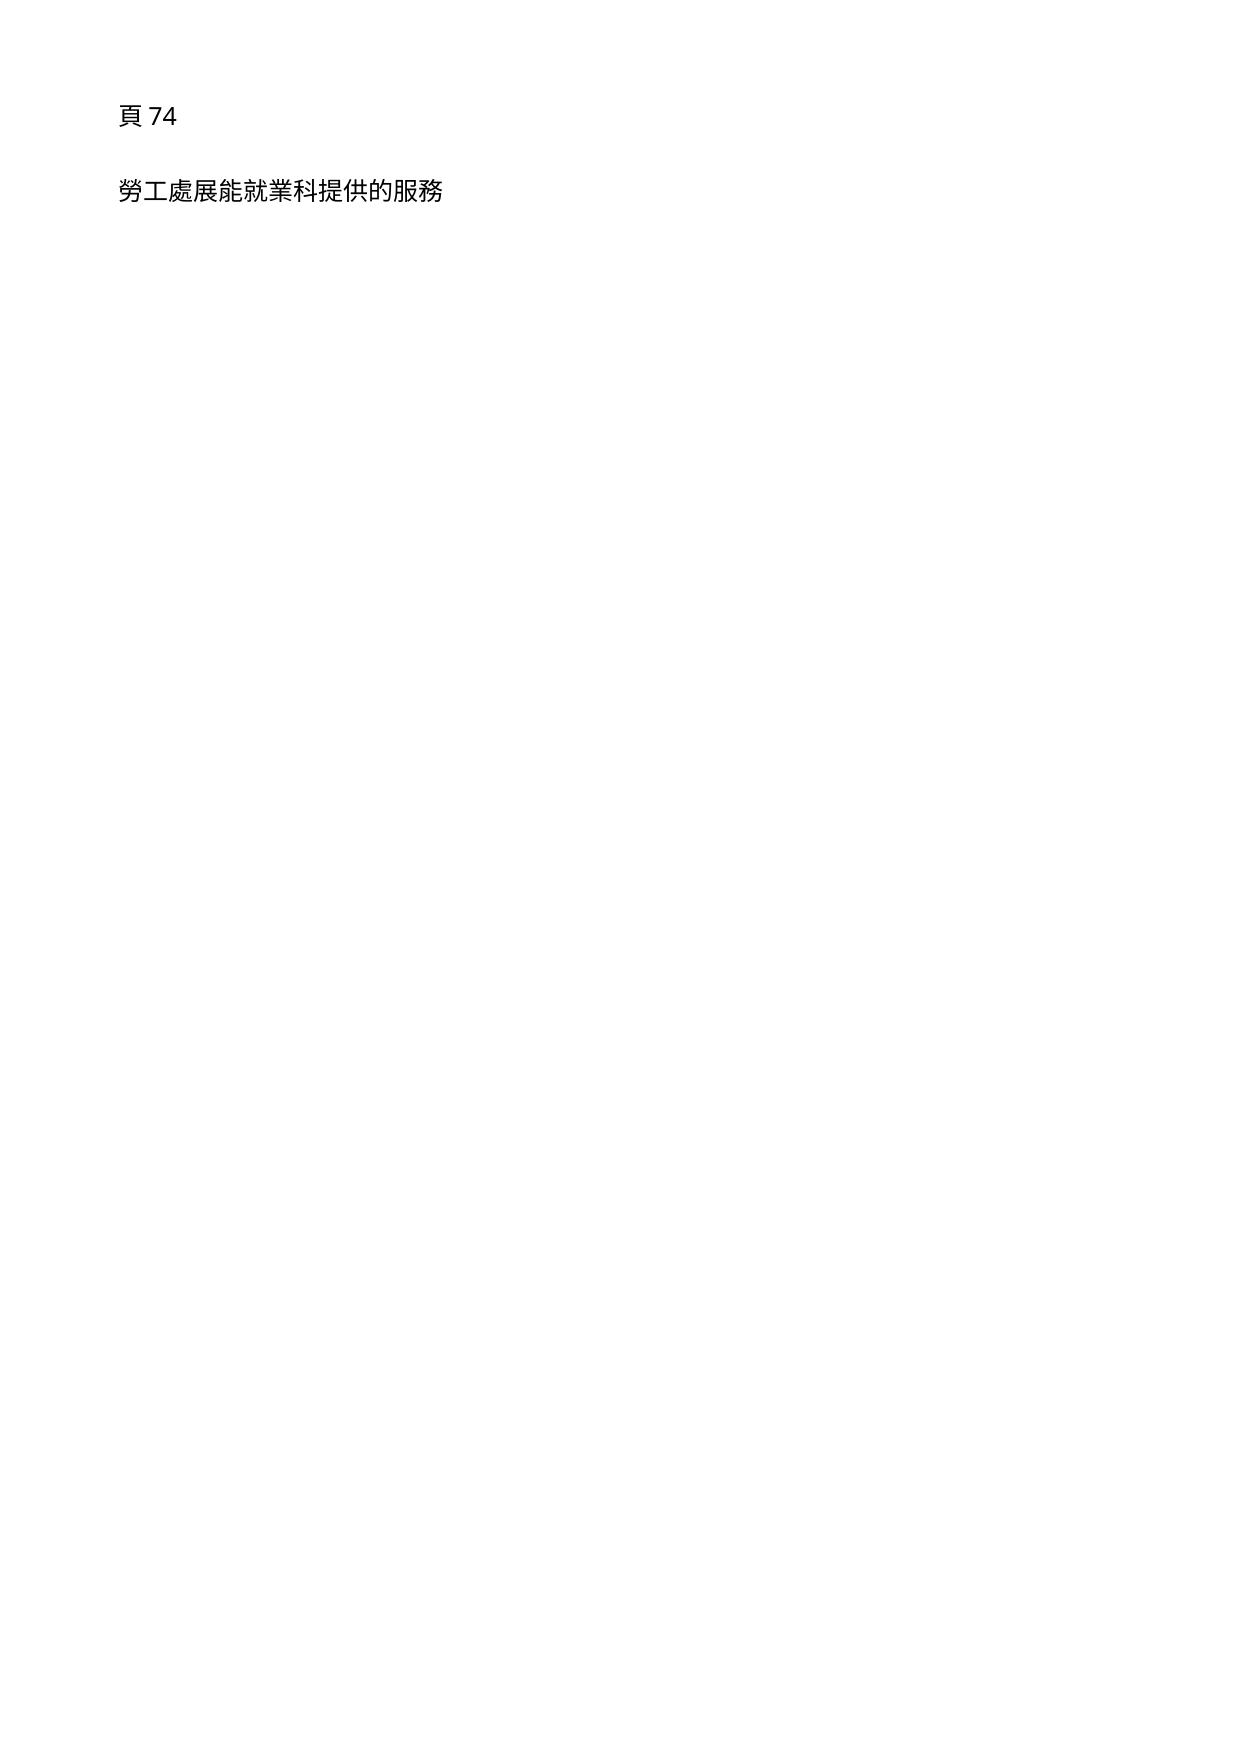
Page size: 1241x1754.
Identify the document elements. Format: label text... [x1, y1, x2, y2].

text 勞工處展能就業科提供的服務 [118, 171, 1122, 209]
text 頁74 [118, 96, 1122, 134]
